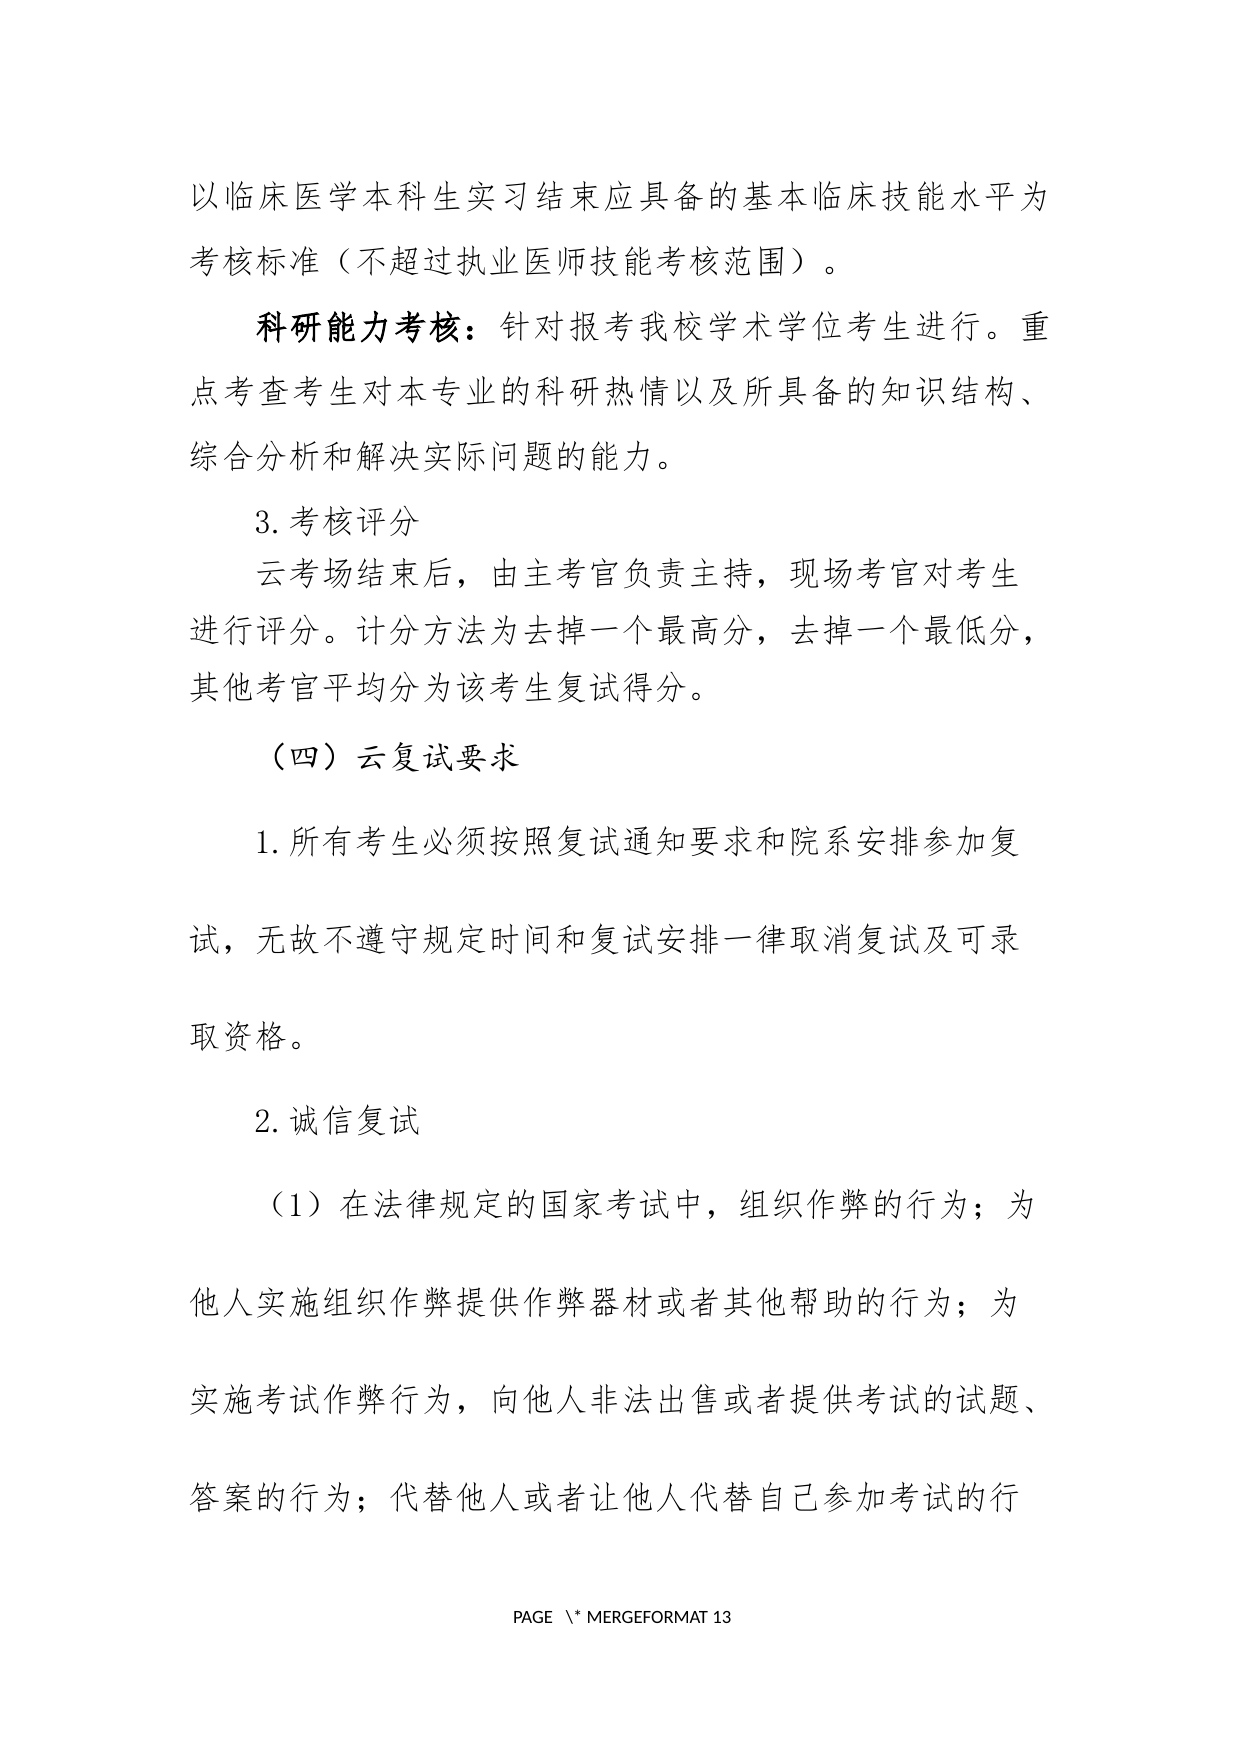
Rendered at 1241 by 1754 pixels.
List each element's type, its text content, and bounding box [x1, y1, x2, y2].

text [187, 162, 1053, 292]
text （四）云复试要求 [187, 723, 1053, 788]
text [187, 1170, 1053, 1527]
text 2.诚信复试 [187, 1086, 1053, 1151]
text 科研能力考核：针对报考我校学术学位考生进行。重点考查考生对本专业的科研热情以及所具备的知识结构、综合分析和解决实际问题的能力。 [187, 292, 1053, 487]
text 3.考核评分 [187, 487, 1053, 552]
text 1.所有考生必须按照复试通知要求和院系安排参加复试，无故不遵守规定时间和复试安排一律取消复试及可录取资格。 [187, 807, 1053, 1067]
text 云考场结束后，由主考官负责主持，现场考官对考生进行评分。计分方法为去掉一个最高分，去掉一个最低分，其他考官平均分为该考生复试得分。 [187, 552, 1053, 704]
